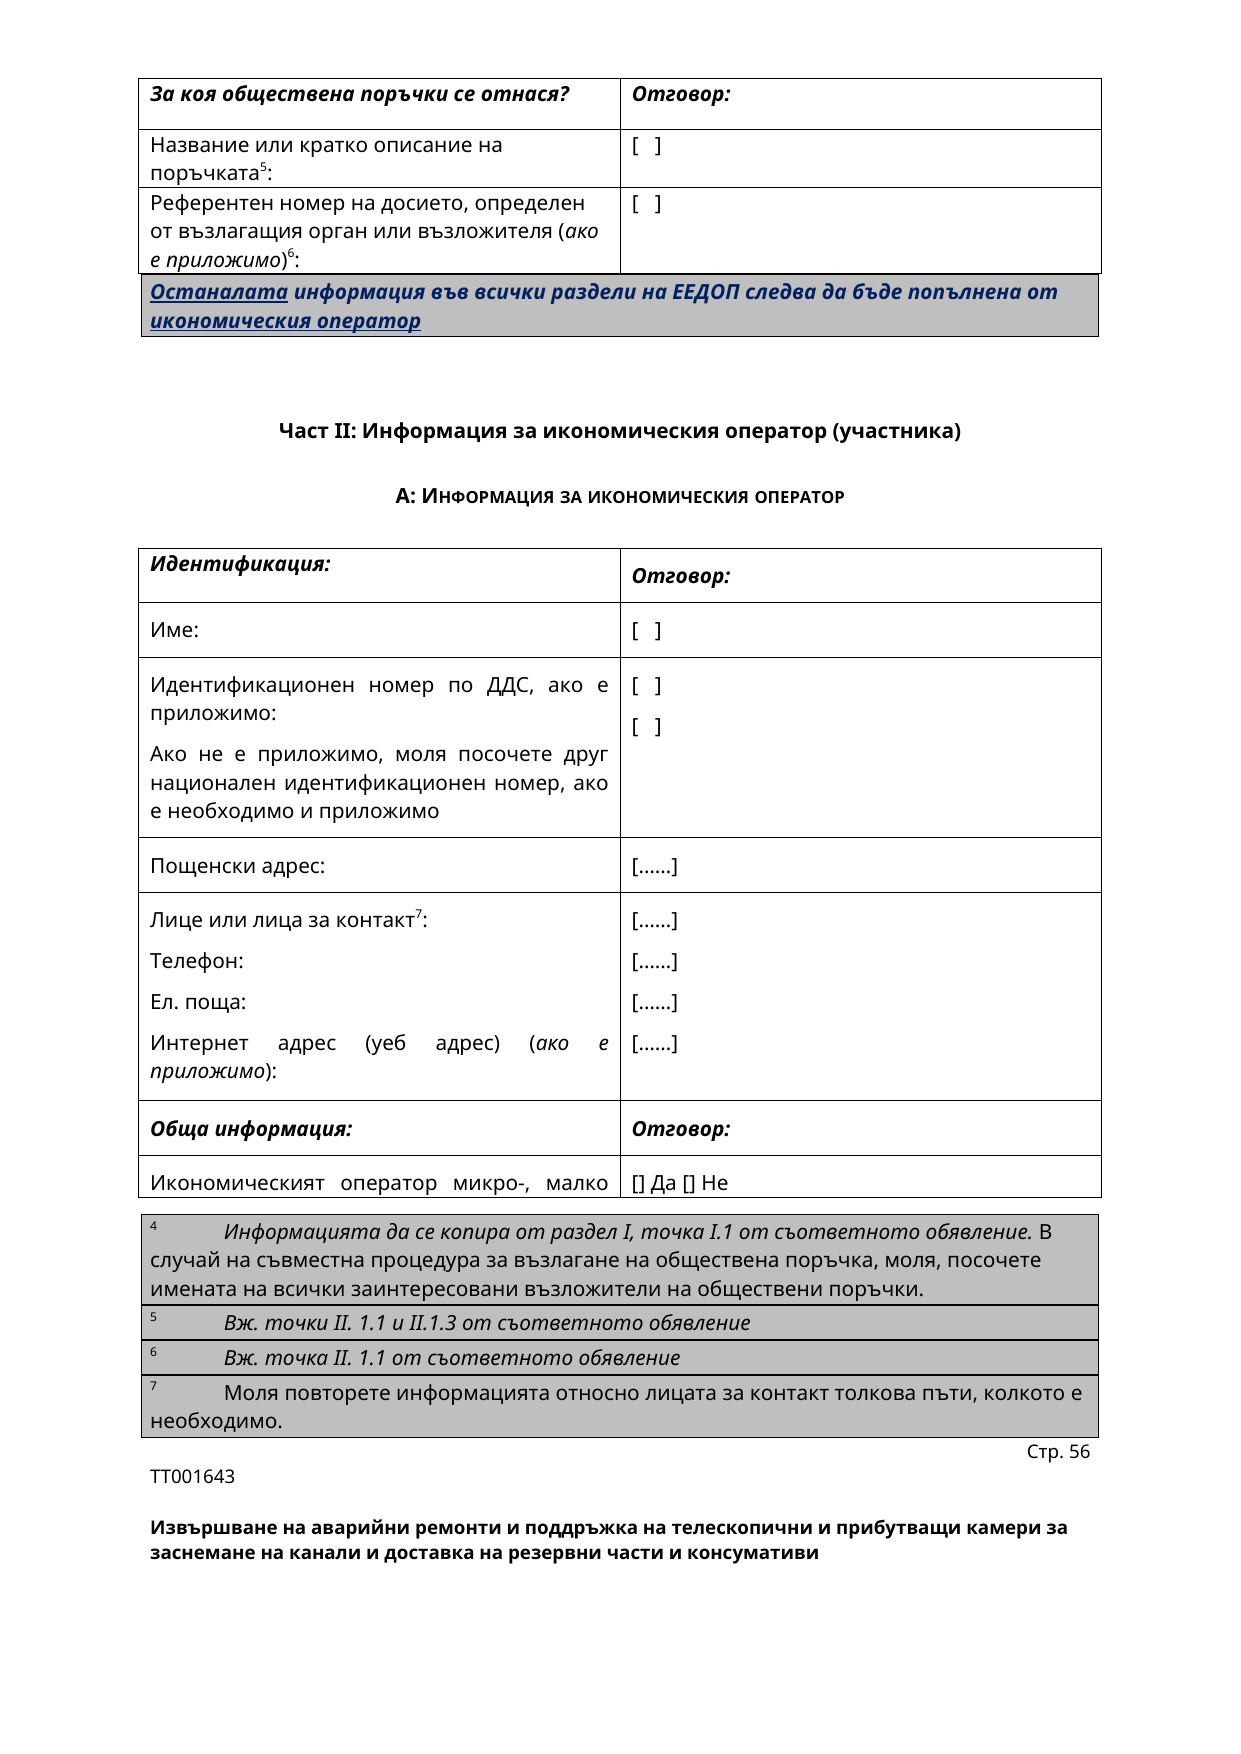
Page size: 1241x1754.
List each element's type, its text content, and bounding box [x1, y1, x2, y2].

title А: Информация за икономическия оператор [150, 482, 1090, 510]
table_cell Референтен номер на досието, определен от възлагащия орган или възложителя (ако е приложимо): [139, 188, 620, 273]
table_cell [……] [……] [……] [……] [621, 893, 1101, 1100]
table_cell [……] [621, 838, 1101, 892]
table_cell [ ] [621, 130, 1101, 187]
table_cell [ ] [ ] [621, 658, 1101, 837]
table_cell За коя обществена поръчки се отнася? [139, 79, 620, 129]
text Останалата информация във всички раздели на ЕЕДОП следва да бъде попълнена от икономическия оператор [142, 275, 1098, 336]
table_cell Лице или лица за контакт: Телефон: Ел. поща: Интернет адрес (уеб адрес) (ако е приложимо): [139, 893, 620, 1100]
table_cell Отговор: [621, 1101, 1101, 1155]
table_cell Идентификационен номер по ДДС, ако е приложимо: Ако не е приложимо, моля посочете друг национален идентификационен номер, ако е необходимо и приложимо [139, 658, 620, 837]
table_cell Обща информация: [139, 1101, 620, 1155]
table_cell Название или кратко описание на поръчката: [139, 130, 620, 187]
table_cell Пощенски адрес: [139, 838, 620, 892]
table_cell Отговор: [621, 79, 1101, 129]
table_cell [ ] [621, 188, 1101, 273]
table_cell Икономическият оператор микро-, малко или средно предприятие ли е? [139, 1156, 620, 1197]
title Част II: Информация за икономическия оператор (участника) [150, 416, 1090, 444]
table_cell [] Да [] Не [621, 1156, 1101, 1197]
table_cell Име: [139, 603, 620, 657]
table_header Идентификация: [139, 549, 620, 602]
table_cell [ ] [621, 603, 1101, 657]
table_header Отговор: [621, 549, 1101, 602]
